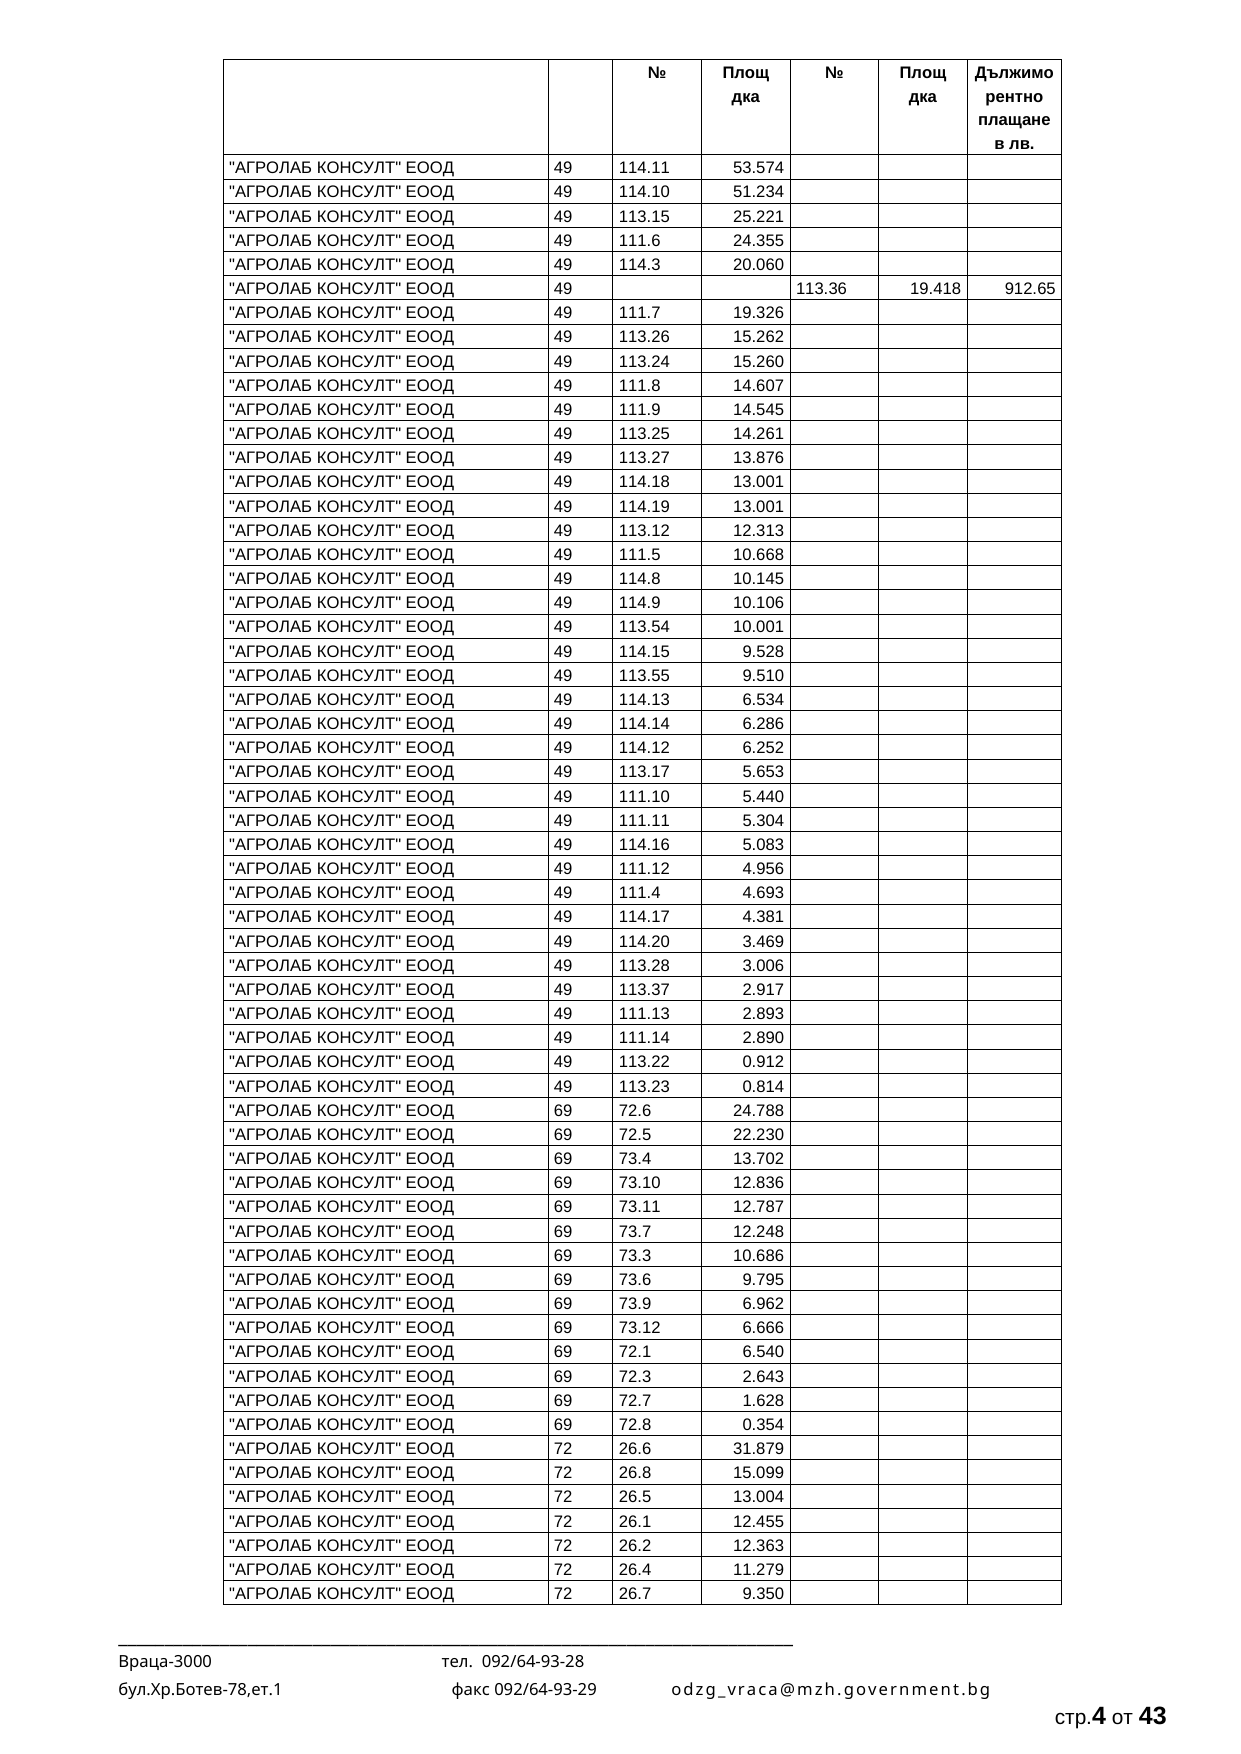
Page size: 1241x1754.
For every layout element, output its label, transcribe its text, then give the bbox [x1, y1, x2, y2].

table_cell [879, 784, 967, 807]
table_cell [968, 518, 1061, 541]
table_cell 49 [549, 590, 612, 613]
table_cell 49 [549, 832, 612, 855]
table_cell [879, 325, 967, 348]
table_cell 13.001 [702, 470, 790, 493]
table_cell [879, 1267, 967, 1290]
table_cell [879, 349, 967, 372]
table_cell [879, 1146, 967, 1169]
table_cell 69 [549, 1267, 612, 1290]
table_cell "АГРОЛАБ КОНСУЛТ" ЕООД [224, 155, 548, 178]
table_cell 113.25 [613, 421, 701, 444]
table_cell [791, 977, 878, 1000]
table_cell 49 [549, 1001, 612, 1024]
table_cell "АГРОЛАБ КОНСУЛТ" ЕООД [224, 880, 548, 903]
table_cell 114.10 [613, 180, 701, 203]
table_header Масив № [549, 60, 612, 154]
table_cell [791, 735, 878, 758]
table_cell 14.545 [702, 397, 790, 420]
table_cell [879, 590, 967, 613]
table_cell [791, 421, 878, 444]
table_cell "АГРОЛАБ КОНСУЛТ" ЕООД [224, 1557, 548, 1580]
table_cell 49 [549, 663, 612, 686]
table_cell 113.55 [613, 663, 701, 686]
table_cell 49 [549, 518, 612, 541]
table_cell 912.65 [968, 276, 1061, 299]
table_cell 13.004 [702, 1485, 790, 1508]
table_cell Площ дка [702, 60, 790, 154]
table_cell 69 [549, 1146, 612, 1169]
table_cell [968, 470, 1061, 493]
table_cell 9.510 [702, 663, 790, 686]
table_cell [879, 1364, 967, 1387]
table_cell "АГРОЛАБ КОНСУЛТ" ЕООД [224, 445, 548, 468]
table_cell [968, 1509, 1061, 1532]
table_cell 49 [549, 1025, 612, 1048]
table_cell 73.10 [613, 1170, 701, 1193]
table_cell [791, 663, 878, 686]
table_cell 69 [549, 1291, 612, 1314]
table_cell [791, 1098, 878, 1121]
table_cell [791, 760, 878, 783]
table_cell 113.28 [613, 953, 701, 976]
table_cell [791, 373, 878, 396]
table_cell "АГРОЛАБ КОНСУЛТ" ЕООД [224, 735, 548, 758]
table_cell [791, 180, 878, 203]
table_cell [968, 1388, 1061, 1411]
table_cell 111.14 [613, 1025, 701, 1048]
table_cell [791, 155, 878, 178]
table_cell 26.1 [613, 1509, 701, 1532]
table_cell 26.2 [613, 1533, 701, 1556]
table_cell [791, 1291, 878, 1314]
table_cell 113.26 [613, 325, 701, 348]
table_cell [791, 1074, 878, 1097]
table_cell [879, 1388, 967, 1411]
table_cell 49 [549, 711, 612, 734]
table_cell Дължимо рентно плащане в лв. [968, 60, 1061, 154]
table_cell 2.890 [702, 1025, 790, 1048]
table_cell [791, 1533, 878, 1556]
table_cell [613, 276, 701, 299]
table_cell [968, 735, 1061, 758]
table_cell [791, 325, 878, 348]
table_cell [968, 615, 1061, 638]
table_cell [968, 1074, 1061, 1097]
table_cell [791, 1557, 878, 1580]
table_cell [879, 735, 967, 758]
table_cell 4.381 [702, 905, 790, 928]
table_cell 15.260 [702, 349, 790, 372]
table_cell "АГРОЛАБ КОНСУЛТ" ЕООД [224, 1509, 548, 1532]
table_cell 12.363 [702, 1533, 790, 1556]
table_cell 113.36 [791, 276, 878, 299]
table_cell 10.145 [702, 566, 790, 589]
table_cell 49 [549, 542, 612, 565]
table_cell 0.354 [702, 1412, 790, 1435]
table_cell [791, 1170, 878, 1193]
table_cell [968, 905, 1061, 928]
table_cell [968, 1098, 1061, 1121]
table_cell "АГРОЛАБ КОНСУЛТ" ЕООД [224, 1364, 548, 1387]
table_cell [791, 1001, 878, 1024]
table_cell [879, 880, 967, 903]
table_cell 49 [549, 421, 612, 444]
table_cell 26.4 [613, 1557, 701, 1580]
table_cell Площ дка [879, 60, 967, 154]
table_cell [879, 1243, 967, 1266]
table_cell 69 [549, 1315, 612, 1338]
table_cell [791, 445, 878, 468]
table_cell [968, 325, 1061, 348]
table_cell 12.455 [702, 1509, 790, 1532]
table_cell "АГРОЛАБ КОНСУЛТ" ЕООД [224, 204, 548, 227]
table_cell [791, 542, 878, 565]
table_cell 49 [549, 639, 612, 662]
table_cell 69 [549, 1195, 612, 1218]
table_cell 113.22 [613, 1050, 701, 1073]
table_cell [879, 228, 967, 251]
table_cell [879, 1001, 967, 1024]
table_cell [791, 518, 878, 541]
table_cell [968, 373, 1061, 396]
table_cell "АГРОЛАБ КОНСУЛТ" ЕООД [224, 542, 548, 565]
table_cell "АГРОЛАБ КОНСУЛТ" ЕООД [224, 1340, 548, 1363]
table_cell 6.962 [702, 1291, 790, 1314]
table_cell 49 [549, 349, 612, 372]
table_cell 5.440 [702, 784, 790, 807]
table_cell 10.686 [702, 1243, 790, 1266]
table_cell "АГРОЛАБ КОНСУЛТ" ЕООД [224, 276, 548, 299]
table_cell [968, 1460, 1061, 1483]
table_cell 69 [549, 1388, 612, 1411]
table_cell 26.7 [613, 1581, 701, 1604]
table_cell 12.787 [702, 1195, 790, 1218]
table_cell [791, 1388, 878, 1411]
table_cell "АГРОЛАБ КОНСУЛТ" ЕООД [224, 929, 548, 952]
table_cell 72 [549, 1485, 612, 1508]
table_cell [968, 421, 1061, 444]
table_cell [791, 1315, 878, 1338]
table_cell [879, 1581, 967, 1604]
table_cell 5.653 [702, 760, 790, 783]
table_cell 72 [549, 1436, 612, 1459]
table_cell 49 [549, 953, 612, 976]
table_cell [968, 228, 1061, 251]
table_cell "АГРОЛАБ КОНСУЛТ" ЕООД [224, 1195, 548, 1218]
table_cell "АГРОЛАБ КОНСУЛТ" ЕООД [224, 1074, 548, 1097]
table_cell 49 [549, 1074, 612, 1097]
table_cell 9.350 [702, 1581, 790, 1604]
table_cell 72 [549, 1557, 612, 1580]
table_cell [968, 760, 1061, 783]
table_cell 111.7 [613, 300, 701, 323]
table_cell 9.795 [702, 1267, 790, 1290]
table_cell "АГРОЛАБ КОНСУЛТ" ЕООД [224, 1001, 548, 1024]
table_cell [791, 1581, 878, 1604]
table_cell 6.666 [702, 1315, 790, 1338]
table_cell 114.18 [613, 470, 701, 493]
table_cell [879, 1412, 967, 1435]
table_cell 49 [549, 687, 612, 710]
table_cell [791, 929, 878, 952]
table_cell 72 [549, 1533, 612, 1556]
table_cell 111.10 [613, 784, 701, 807]
table_cell [968, 711, 1061, 734]
table_cell [879, 711, 967, 734]
table_cell "АГРОЛАБ КОНСУЛТ" ЕООД [224, 373, 548, 396]
table_cell 69 [549, 1219, 612, 1242]
table_cell 15.262 [702, 325, 790, 348]
table_cell 49 [549, 325, 612, 348]
table_cell 111.9 [613, 397, 701, 420]
table_cell "АГРОЛАБ КОНСУЛТ" ЕООД [224, 856, 548, 879]
table_cell [968, 1340, 1061, 1363]
table_cell [879, 1122, 967, 1145]
table_cell [968, 445, 1061, 468]
table_cell [791, 349, 878, 372]
table_cell 14.261 [702, 421, 790, 444]
table_cell 111.4 [613, 880, 701, 903]
table_cell 49 [549, 397, 612, 420]
table_cell 73.11 [613, 1195, 701, 1218]
table_cell [879, 566, 967, 589]
table_cell [968, 397, 1061, 420]
table_cell 69 [549, 1243, 612, 1266]
table_cell 2.917 [702, 977, 790, 1000]
table_cell 19.418 [879, 276, 967, 299]
table_cell [968, 204, 1061, 227]
table_cell [791, 784, 878, 807]
table_cell 49 [549, 856, 612, 879]
table_cell 11.279 [702, 1557, 790, 1580]
table_cell [968, 832, 1061, 855]
table_cell 49 [549, 566, 612, 589]
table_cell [224, 1581, 548, 1604]
table_cell [791, 856, 878, 879]
table_cell [879, 155, 967, 178]
table_cell [968, 1581, 1061, 1604]
table_cell 72.7 [613, 1388, 701, 1411]
table_cell 73.4 [613, 1146, 701, 1169]
table_cell 49 [549, 880, 612, 903]
table_cell [879, 905, 967, 928]
table_cell № [613, 60, 701, 154]
table_cell 114.13 [613, 687, 701, 710]
table_cell [791, 470, 878, 493]
table_cell "АГРОЛАБ КОНСУЛТ" ЕООД [224, 1533, 548, 1556]
table_cell 73.6 [613, 1267, 701, 1290]
table_cell 49 [549, 470, 612, 493]
table_cell 10.106 [702, 590, 790, 613]
table_cell [879, 204, 967, 227]
table_cell 0.912 [702, 1050, 790, 1073]
table_cell 25.221 [702, 204, 790, 227]
table_cell [879, 421, 967, 444]
table_cell [879, 977, 967, 1000]
table_cell [791, 566, 878, 589]
table_cell "АГРОЛАБ КОНСУЛТ" ЕООД [224, 808, 548, 831]
table_cell [968, 784, 1061, 807]
table_cell [791, 1460, 878, 1483]
table_cell 6.252 [702, 735, 790, 758]
table_cell "АГРОЛАБ КОНСУЛТ" ЕООД [224, 1436, 548, 1459]
table_cell [968, 1195, 1061, 1218]
table_cell [791, 711, 878, 734]
table_cell 2.893 [702, 1001, 790, 1024]
table_cell 6.286 [702, 711, 790, 734]
table_cell [791, 1412, 878, 1435]
table_cell [879, 542, 967, 565]
table_cell 114.17 [613, 905, 701, 928]
table_cell 49 [549, 929, 612, 952]
table_cell [879, 252, 967, 275]
table_cell 114.14 [613, 711, 701, 734]
table_cell 4.693 [702, 880, 790, 903]
table_cell 49 [549, 615, 612, 638]
table_cell [879, 1195, 967, 1218]
table_cell 49 [549, 735, 612, 758]
table_cell 72.1 [613, 1340, 701, 1363]
table_cell [791, 1436, 878, 1459]
table_cell [968, 1050, 1061, 1073]
table_cell [968, 663, 1061, 686]
table_cell [968, 494, 1061, 517]
table_cell [879, 1557, 967, 1580]
table_cell "АГРОЛАБ КОНСУЛТ" ЕООД [224, 300, 548, 323]
table_cell [791, 1364, 878, 1387]
table_cell [879, 300, 967, 323]
table_cell "АГРОЛАБ КОНСУЛТ" ЕООД [224, 1050, 548, 1073]
table_cell [791, 905, 878, 928]
table_cell [968, 687, 1061, 710]
table_cell 69 [549, 1364, 612, 1387]
table_cell [791, 687, 878, 710]
table_cell 20.060 [702, 252, 790, 275]
table_cell [791, 397, 878, 420]
table_cell [791, 1195, 878, 1218]
table_cell 51.234 [702, 180, 790, 203]
table_cell 73.3 [613, 1243, 701, 1266]
table_cell 111.12 [613, 856, 701, 879]
table_cell [702, 276, 790, 299]
table_cell "АГРОЛАБ КОНСУЛТ" ЕООД [224, 1388, 548, 1411]
table_cell [968, 1436, 1061, 1459]
table_cell 12.836 [702, 1170, 790, 1193]
table_cell [791, 639, 878, 662]
table_cell 49 [549, 228, 612, 251]
table_cell 1.628 [702, 1388, 790, 1411]
table_cell [879, 760, 967, 783]
table_cell 72 [549, 1509, 612, 1532]
table_cell [879, 1460, 967, 1483]
table_cell [791, 1340, 878, 1363]
table_cell [879, 856, 967, 879]
table_cell "АГРОЛАБ КОНСУЛТ" ЕООД [224, 1485, 548, 1508]
table_cell "АГРОЛАБ КОНСУЛТ" ЕООД [224, 1291, 548, 1314]
table_cell "АГРОЛАБ КОНСУЛТ" ЕООД [224, 180, 548, 203]
table_cell 49 [549, 977, 612, 1000]
table_cell [968, 1315, 1061, 1338]
table_cell [968, 808, 1061, 831]
table_cell "АГРОЛАБ КОНСУЛТ" ЕООД [224, 1122, 548, 1145]
table_cell [791, 252, 878, 275]
table_cell 111.11 [613, 808, 701, 831]
table_cell [879, 953, 967, 976]
table_cell 0.814 [702, 1074, 790, 1097]
table_cell [791, 228, 878, 251]
table_cell "АГРОЛАБ КОНСУЛТ" ЕООД [224, 711, 548, 734]
table_cell [879, 1025, 967, 1048]
table_cell "АГРОЛАБ КОНСУЛТ" ЕООД [224, 905, 548, 928]
table_cell 114.20 [613, 929, 701, 952]
table_cell 26.6 [613, 1436, 701, 1459]
table_cell [879, 518, 967, 541]
table_cell № [791, 60, 878, 154]
table_cell 49 [549, 373, 612, 396]
table_cell 69 [549, 1340, 612, 1363]
table_cell "АГРОЛАБ КОНСУЛТ" ЕООД [224, 1025, 548, 1048]
table_cell 3.469 [702, 929, 790, 952]
table_cell [879, 1098, 967, 1121]
table_cell 73.7 [613, 1219, 701, 1242]
table_cell 31.879 [702, 1436, 790, 1459]
table_cell [791, 1146, 878, 1169]
table_cell 24.788 [702, 1098, 790, 1121]
table_cell [968, 929, 1061, 952]
table_cell [791, 1243, 878, 1266]
table_cell 49 [549, 784, 612, 807]
table_cell [879, 1533, 967, 1556]
table_cell [968, 1412, 1061, 1435]
table_cell 53.574 [702, 155, 790, 178]
table_cell "АГРОЛАБ КОНСУЛТ" ЕООД [224, 349, 548, 372]
table_cell 5.083 [702, 832, 790, 855]
table_cell 113.23 [613, 1074, 701, 1097]
table_cell [968, 1146, 1061, 1169]
table_cell 19.326 [702, 300, 790, 323]
table_cell "АГРОЛАБ КОНСУЛТ" ЕООД [224, 615, 548, 638]
table_cell [879, 1315, 967, 1338]
table_cell [968, 566, 1061, 589]
table_cell [968, 1364, 1061, 1387]
table_cell 113.37 [613, 977, 701, 1000]
table_cell [791, 808, 878, 831]
table_cell 111.13 [613, 1001, 701, 1024]
table_cell 13.001 [702, 494, 790, 517]
table_cell "АГРОЛАБ КОНСУЛТ" ЕООД [224, 760, 548, 783]
table_cell [791, 204, 878, 227]
table_cell 6.534 [702, 687, 790, 710]
table_cell 113.15 [613, 204, 701, 227]
table_cell "АГРОЛАБ КОНСУЛТ" ЕООД [224, 494, 548, 517]
table_cell 72.6 [613, 1098, 701, 1121]
table_cell 114.11 [613, 155, 701, 178]
table_cell "АГРОЛАБ КОНСУЛТ" ЕООД [224, 1460, 548, 1483]
table_cell 69 [549, 1170, 612, 1193]
table_cell 10.668 [702, 542, 790, 565]
table_cell 4.956 [702, 856, 790, 879]
table_cell 111.8 [613, 373, 701, 396]
table_cell 12.313 [702, 518, 790, 541]
table_cell 12.248 [702, 1219, 790, 1242]
table_cell [968, 155, 1061, 178]
table_cell 73.9 [613, 1291, 701, 1314]
table_cell [968, 252, 1061, 275]
table_cell 9.528 [702, 639, 790, 662]
table_cell 49 [549, 300, 612, 323]
table_cell [879, 1340, 967, 1363]
table_cell [968, 590, 1061, 613]
table_cell 114.3 [613, 252, 701, 275]
table_cell 49 [549, 252, 612, 275]
table_cell "АГРОЛАБ КОНСУЛТ" ЕООД [224, 639, 548, 662]
table_cell 49 [549, 180, 612, 203]
table_cell [791, 1485, 878, 1508]
table_cell "АГРОЛАБ КОНСУЛТ" ЕООД [224, 397, 548, 420]
table_cell "АГРОЛАБ КОНСУЛТ" ЕООД [224, 1098, 548, 1121]
table_cell "АГРОЛАБ КОНСУЛТ" ЕООД [224, 663, 548, 686]
table_cell 111.6 [613, 228, 701, 251]
table_cell "АГРОЛАБ КОНСУЛТ" ЕООД [224, 1243, 548, 1266]
table_cell [879, 470, 967, 493]
table_cell [879, 808, 967, 831]
table_cell 26.5 [613, 1485, 701, 1508]
table_cell 49 [549, 760, 612, 783]
table_cell 49 [549, 905, 612, 928]
table_cell [968, 1291, 1061, 1314]
table_cell 114.12 [613, 735, 701, 758]
table_cell [879, 1436, 967, 1459]
table_cell [791, 1050, 878, 1073]
table_cell 113.54 [613, 615, 701, 638]
table_cell [879, 639, 967, 662]
table_cell 72 [549, 1460, 612, 1483]
table_cell "АГРОЛАБ КОНСУЛТ" ЕООД [224, 228, 548, 251]
table_cell [879, 1485, 967, 1508]
table_cell [791, 300, 878, 323]
table_cell [879, 832, 967, 855]
table_cell [791, 1219, 878, 1242]
table_cell [791, 1025, 878, 1048]
table_cell "АГРОЛАБ КОНСУЛТ" ЕООД [224, 784, 548, 807]
table_cell 113.27 [613, 445, 701, 468]
table_cell [791, 494, 878, 517]
table_cell [879, 1170, 967, 1193]
table_cell "АГРОЛАБ КОНСУЛТ" ЕООД [224, 470, 548, 493]
table_cell 13.876 [702, 445, 790, 468]
table_cell "АГРОЛАБ КОНСУЛТ" ЕООД [224, 325, 548, 348]
table_cell 10.001 [702, 615, 790, 638]
table_cell "АГРОЛАБ КОНСУЛТ" ЕООД [224, 687, 548, 710]
table_cell [791, 590, 878, 613]
table_cell 113.24 [613, 349, 701, 372]
table_cell 26.8 [613, 1460, 701, 1483]
table_cell 14.607 [702, 373, 790, 396]
table_cell "АГРОЛАБ КОНСУЛТ" ЕООД [224, 1315, 548, 1338]
table_cell "АГРОЛАБ КОНСУЛТ" ЕООД [224, 252, 548, 275]
table_cell 114.8 [613, 566, 701, 589]
table_cell [791, 880, 878, 903]
table_cell [968, 856, 1061, 879]
table_cell 111.5 [613, 542, 701, 565]
table_cell 72 [549, 1581, 612, 1604]
table_cell [968, 1267, 1061, 1290]
table_cell [879, 1219, 967, 1242]
table_cell [879, 397, 967, 420]
table_cell 73.12 [613, 1315, 701, 1338]
table_cell 69 [549, 1122, 612, 1145]
table_cell 49 [549, 494, 612, 517]
table_cell [879, 1074, 967, 1097]
table_cell "АГРОЛАБ КОНСУЛТ" ЕООД [224, 590, 548, 613]
table_cell 72.3 [613, 1364, 701, 1387]
table_cell 114.15 [613, 639, 701, 662]
table_cell [879, 1050, 967, 1073]
table_cell 69 [549, 1412, 612, 1435]
table_cell [968, 1025, 1061, 1048]
table_cell [968, 1533, 1061, 1556]
table_cell [879, 373, 967, 396]
table_cell 22.230 [702, 1122, 790, 1145]
table_cell [968, 1243, 1061, 1266]
table_cell "АГРОЛАБ КОНСУЛТ" ЕООД [224, 1412, 548, 1435]
table_cell [968, 180, 1061, 203]
table_cell 113.12 [613, 518, 701, 541]
table_cell [879, 687, 967, 710]
table_cell [968, 542, 1061, 565]
table_cell "АГРОЛАБ КОНСУЛТ" ЕООД [224, 953, 548, 976]
table_cell [968, 1170, 1061, 1193]
table_cell "АГРОЛАБ КОНСУЛТ" ЕООД [224, 421, 548, 444]
table_cell [879, 1509, 967, 1532]
table_cell "АГРОЛАБ КОНСУЛТ" ЕООД [224, 1146, 548, 1169]
table_cell 72.5 [613, 1122, 701, 1145]
table_cell 49 [549, 1050, 612, 1073]
table_cell 49 [549, 155, 612, 178]
table_cell [791, 1267, 878, 1290]
table_cell [968, 1485, 1061, 1508]
table_cell [968, 1219, 1061, 1242]
table_cell 72.8 [613, 1412, 701, 1435]
table_cell [791, 1122, 878, 1145]
table_cell 2.643 [702, 1364, 790, 1387]
table_cell 49 [549, 276, 612, 299]
table_cell [791, 953, 878, 976]
table_cell 49 [549, 445, 612, 468]
table_cell [968, 300, 1061, 323]
table_cell 15.099 [702, 1460, 790, 1483]
table_cell [968, 349, 1061, 372]
table_cell 114.16 [613, 832, 701, 855]
table_cell "АГРОЛАБ КОНСУЛТ" ЕООД [224, 566, 548, 589]
table_cell 69 [549, 1098, 612, 1121]
table_cell 114.9 [613, 590, 701, 613]
table_cell [968, 639, 1061, 662]
table_cell [968, 1122, 1061, 1145]
table_cell "АГРОЛАБ КОНСУЛТ" ЕООД [224, 977, 548, 1000]
table_cell [791, 1509, 878, 1532]
table_cell 49 [549, 808, 612, 831]
table_cell [791, 615, 878, 638]
table_cell [879, 1291, 967, 1314]
table_cell [968, 977, 1061, 1000]
table_cell "АГРОЛАБ КОНСУЛТ" ЕООД [224, 1267, 548, 1290]
table_cell 3.006 [702, 953, 790, 976]
table_cell "АГРОЛАБ КОНСУЛТ" ЕООД [224, 1219, 548, 1242]
table_cell 114.19 [613, 494, 701, 517]
table_cell 13.702 [702, 1146, 790, 1169]
table_cell [879, 663, 967, 686]
table_cell 113.17 [613, 760, 701, 783]
table_cell 5.304 [702, 808, 790, 831]
table_cell "АГРОЛАБ КОНСУЛТ" ЕООД [224, 1170, 548, 1193]
table_cell [879, 494, 967, 517]
table_cell 24.355 [702, 228, 790, 251]
table_cell 49 [549, 204, 612, 227]
table_header Ползвател [224, 60, 548, 154]
table_cell [968, 1001, 1061, 1024]
table_cell [879, 929, 967, 952]
table_cell "АГРОЛАБ КОНСУЛТ" ЕООД [224, 832, 548, 855]
table_cell [968, 1557, 1061, 1580]
table_cell 6.540 [702, 1340, 790, 1363]
table_cell [968, 880, 1061, 903]
table_cell [879, 615, 967, 638]
table_cell [968, 953, 1061, 976]
table_cell "АГРОЛАБ КОНСУЛТ" ЕООД [224, 518, 548, 541]
table_cell [879, 180, 967, 203]
table_cell [879, 445, 967, 468]
table_cell [791, 832, 878, 855]
